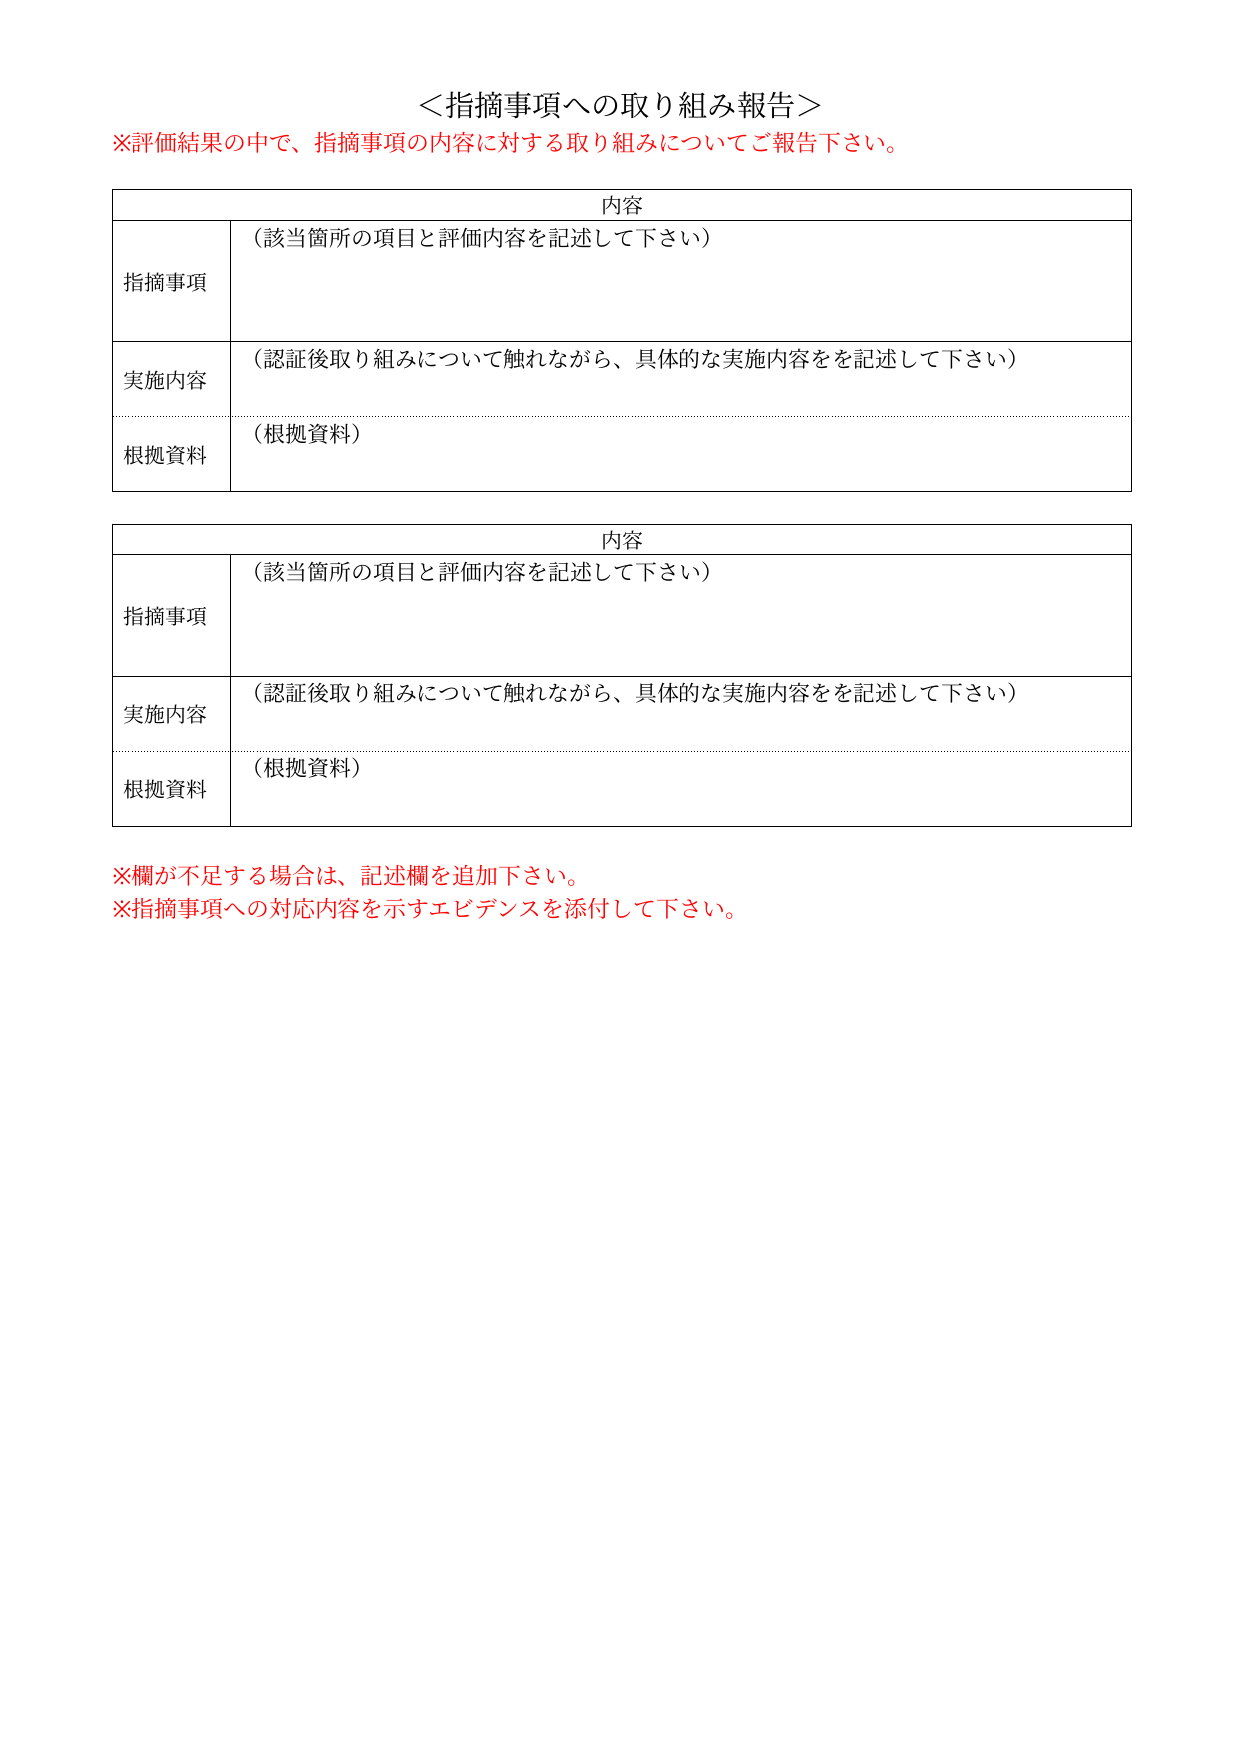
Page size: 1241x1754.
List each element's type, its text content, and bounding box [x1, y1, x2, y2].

table_header 内容 [113, 190, 1131, 220]
text ※評価結果の中で、指摘事項の内容に対する取り組みについてご報告下さい。 [112, 124, 1128, 158]
table_cell 根拠資料 [113, 416, 230, 491]
table_header 内容 [113, 525, 1131, 554]
table_cell （根拠資料） [231, 416, 1131, 491]
table_cell 実施内容 [113, 342, 230, 416]
text ※指摘事項への対応内容を示すエビデンスを添付して下さい。 [112, 891, 1128, 924]
text ※欄が不足する場合は、記述欄を追加下さい。 [112, 858, 1128, 891]
table_cell 根拠資料 [113, 751, 230, 826]
table_cell （該当箇所の項目と評価内容を記述して下さい） [231, 221, 1131, 341]
table_cell （認証後取り組みについて触れながら、具体的な実施内容をを記述して下さい） [231, 342, 1131, 416]
text ＜指摘事項への取り組み報告＞ [112, 83, 1128, 124]
table_cell （認証後取り組みについて触れながら、具体的な実施内容をを記述して下さい） [231, 677, 1131, 751]
table_cell 指摘事項 [113, 555, 230, 676]
table_cell （根拠資料） [231, 751, 1131, 826]
table_cell 実施内容 [113, 677, 230, 751]
table_cell 指摘事項 [113, 221, 230, 341]
table_cell （該当箇所の項目と評価内容を記述して下さい） [231, 555, 1131, 676]
